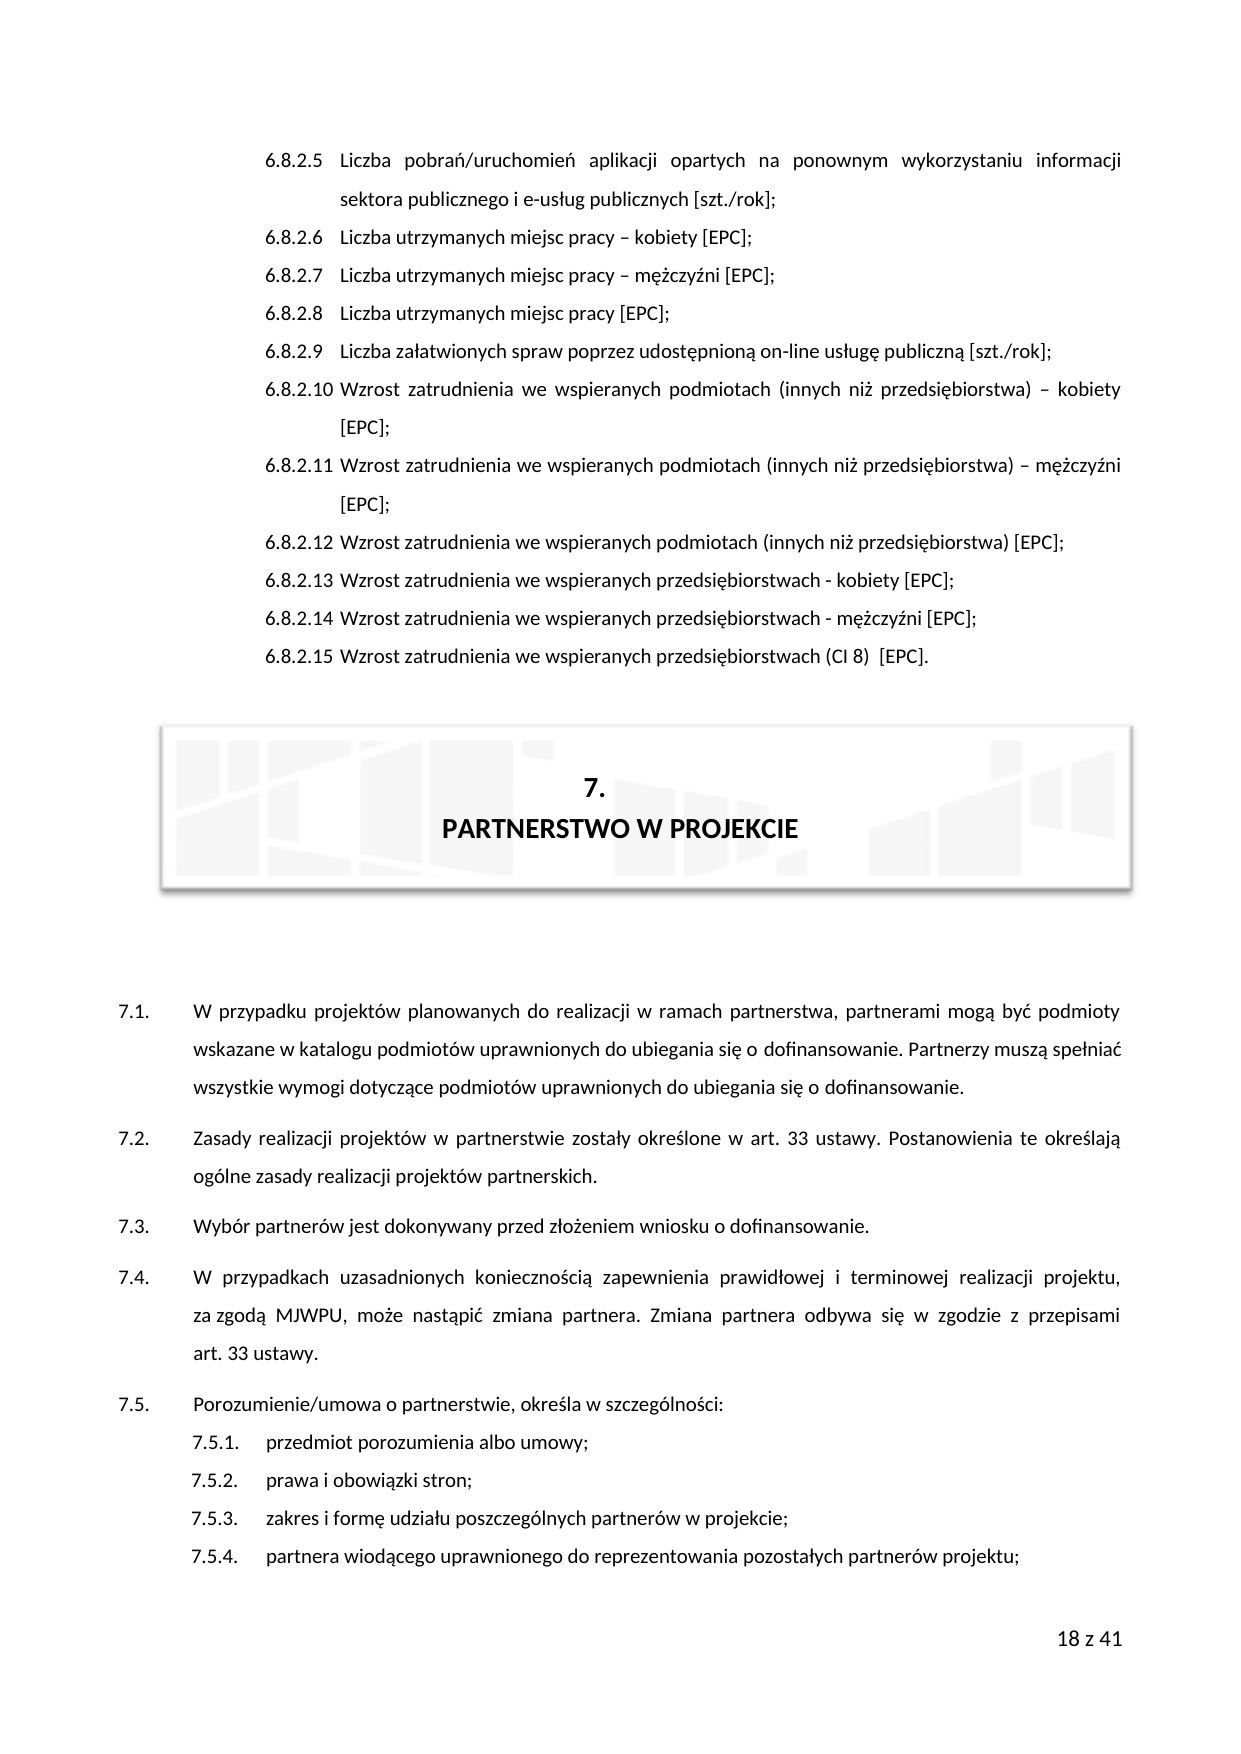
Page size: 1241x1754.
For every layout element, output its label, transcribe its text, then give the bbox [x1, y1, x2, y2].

list Liczba załatwionych spraw poprzez udostępnioną on-line usługę publiczną [szt./rok]; [265, 338, 1122, 364]
list Wzrost zatrudnienia we wspieranych przedsiębiorstwach - kobiety [EPC]; [265, 567, 1122, 592]
list Zasady realizacji projektów w partnerstwie zostały określone w art. 33 ustawy. Postanowienia te określają ogólne zasady realizacji projektów partnerskich. [118, 1125, 1122, 1188]
list Wybór partnerów jest dokonywany przed złożeniem wniosku o dofinansowanie. [118, 1214, 1122, 1239]
list Liczba utrzymanych miejsc pracy – mężczyźni [EPC]; [265, 262, 1122, 287]
list Wzrost zatrudnienia we wspieranych przedsiębiorstwach (CI 8) [EPC]. [265, 643, 1122, 669]
list Liczba utrzymanych miejsc pracy [EPC]; [265, 300, 1122, 326]
list Wzrost zatrudnienia we wspieranych podmiotach (innych niż przedsiębiorstwa) [EPC]; [265, 529, 1122, 554]
list przedmiot porozumienia albo umowy; [192, 1429, 1122, 1455]
list Wzrost zatrudnienia we wspieranych podmiotach (innych niż przedsiębiorstwa) – kobiety [EPC]; [265, 376, 1122, 440]
list prawa i obowiązki stron; [191, 1467, 1122, 1493]
subtitle PARTNERSTWO W PROJEKCIE [118, 810, 1122, 846]
list partnera wiodącego uprawnionego do reprezentowania pozostałych partnerów projektu; [191, 1544, 1122, 1569]
list Liczba pobrań/uruchomień aplikacji opartych na ponownym wykorzystaniu informacji sektora publicznego i e-usług publicznych [szt./rok]; [265, 148, 1122, 211]
list Liczba utrzymanych miejsc pracy – kobiety [EPC]; [265, 224, 1122, 249]
list Wzrost zatrudnienia we wspieranych podmiotach (innych niż przedsiębiorstwa) – mężczyźni [EPC]; [265, 453, 1122, 516]
list W przypadkach uzasadnionych koniecznością zapewnienia prawidłowej i terminowej realizacji projektu, za zgodą MJWPU, może nastąpić zmiana partnera. Zmiana partnera odbywa się w zgodzie z przepisami art. 33 ustawy. [118, 1264, 1122, 1366]
list Porozumienie/umowa o partnerstwie, określa w szczególności: [118, 1391, 1122, 1417]
list W przypadku projektów planowanych do realizacji w ramach partnerstwa, partnerami mogą być podmioty wskazane w katalogu podmiotów uprawnionych do ubiegania się o dofinansowanie. Partnerzy muszą spełniać wszystkie wymogi dotyczące podmiotów uprawnionych do ubiegania się o dofinansowanie. [118, 998, 1122, 1100]
list Wzrost zatrudnienia we wspieranych przedsiębiorstwach - mężczyźni [EPC]; [265, 605, 1122, 631]
list zakres i formę udziału poszczególnych partnerów w projekcie; [191, 1506, 1122, 1531]
